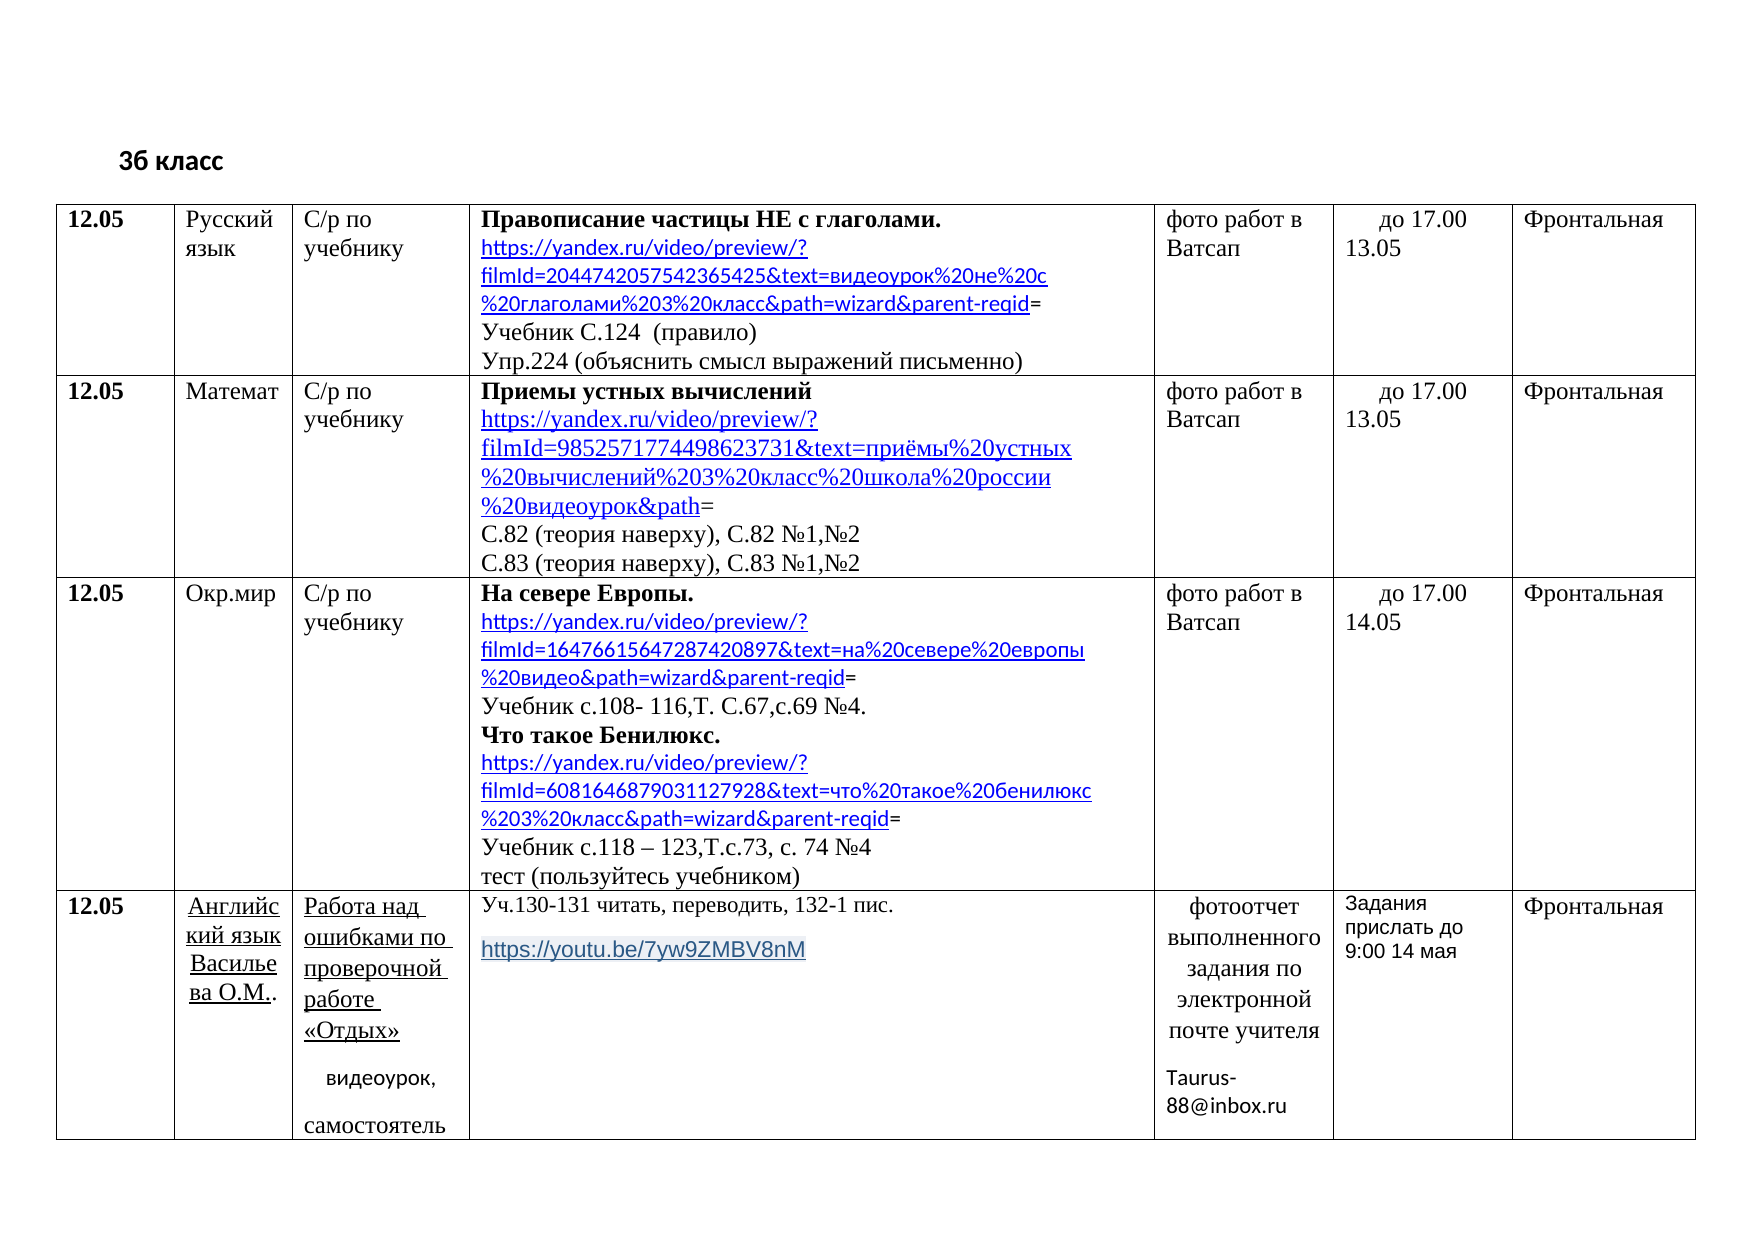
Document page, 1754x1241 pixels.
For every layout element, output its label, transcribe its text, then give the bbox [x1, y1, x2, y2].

table_cell 12.05 [57, 891, 174, 1138]
table_cell 12.05 [57, 376, 174, 577]
table_cell Фронтальная [1513, 376, 1695, 577]
table_cell 12.05 [57, 578, 174, 890]
table_header Правописание частицы НЕ с глаголами. https://yandex.ru/video/preview/?filmId=2044742057542365425&text=видеоурок%20не%20с%20глаголами%203%20класс&path=wizard&parent-reqid= Учебник С.124 (правило) Упр.224 (объяснить смысл выражений письменно) [470, 205, 1154, 375]
table_header Фронтальная [1513, 205, 1695, 375]
table_cell фото работ в Ватсап [1155, 578, 1333, 890]
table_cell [175, 891, 292, 1138]
table_cell Математ [175, 376, 292, 577]
table_header фото работ в Ватсап [1155, 205, 1333, 375]
table_cell С/р по учебнику [293, 578, 469, 890]
table_cell Приемы устных вычислений https://yandex.ru/video/preview/?filmId=9852571774498623731&text=приёмы%20устных%20вычислений%203%20класс%20школа%20россии%20видеоурок&path= С.82 (теория наверху), С.82 №1,№2 С.83 (теория наверху), С.83 №1,№2 [470, 376, 1154, 577]
table_header до 17.00 13.05 [1334, 205, 1512, 375]
text 3б класс [118, 142, 1636, 177]
table_header С/р по учебнику [293, 205, 469, 375]
table_cell до 17.00 13.05 [1334, 376, 1512, 577]
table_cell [1155, 891, 1333, 1138]
table_cell На севере Европы. https://yandex.ru/video/preview/?filmId=16476615647287420897&text=на%20севере%20европы%20видео&path=wizard&parent-reqid= Учебник с.108- 116,Т. С.67,с.69 №4. Что такое Бенилюкс. https://yandex.ru/video/preview/?filmId=6081646879031127928&text=что%20такое%20бенилюкс%203%20класс&path=wizard&parent-reqid= Учебник с.118 – 123,Т.с.73, с. 74 №4 тест (пользуйтесь учебником) [470, 578, 1154, 890]
table_cell С/р по учебнику [293, 376, 469, 577]
table_header 12.05 [57, 205, 174, 375]
table_cell Фронтальная [1513, 578, 1695, 890]
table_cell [1334, 891, 1512, 1138]
table_cell до 17.00 14.05 [1334, 578, 1512, 890]
table_cell Фронтальная [1513, 891, 1695, 1138]
table_cell фото работ в Ватсап [1155, 376, 1333, 577]
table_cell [293, 891, 469, 1138]
table_cell Окр.мир [175, 578, 292, 890]
table_header Русский язык [175, 205, 292, 375]
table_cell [470, 891, 1154, 1138]
